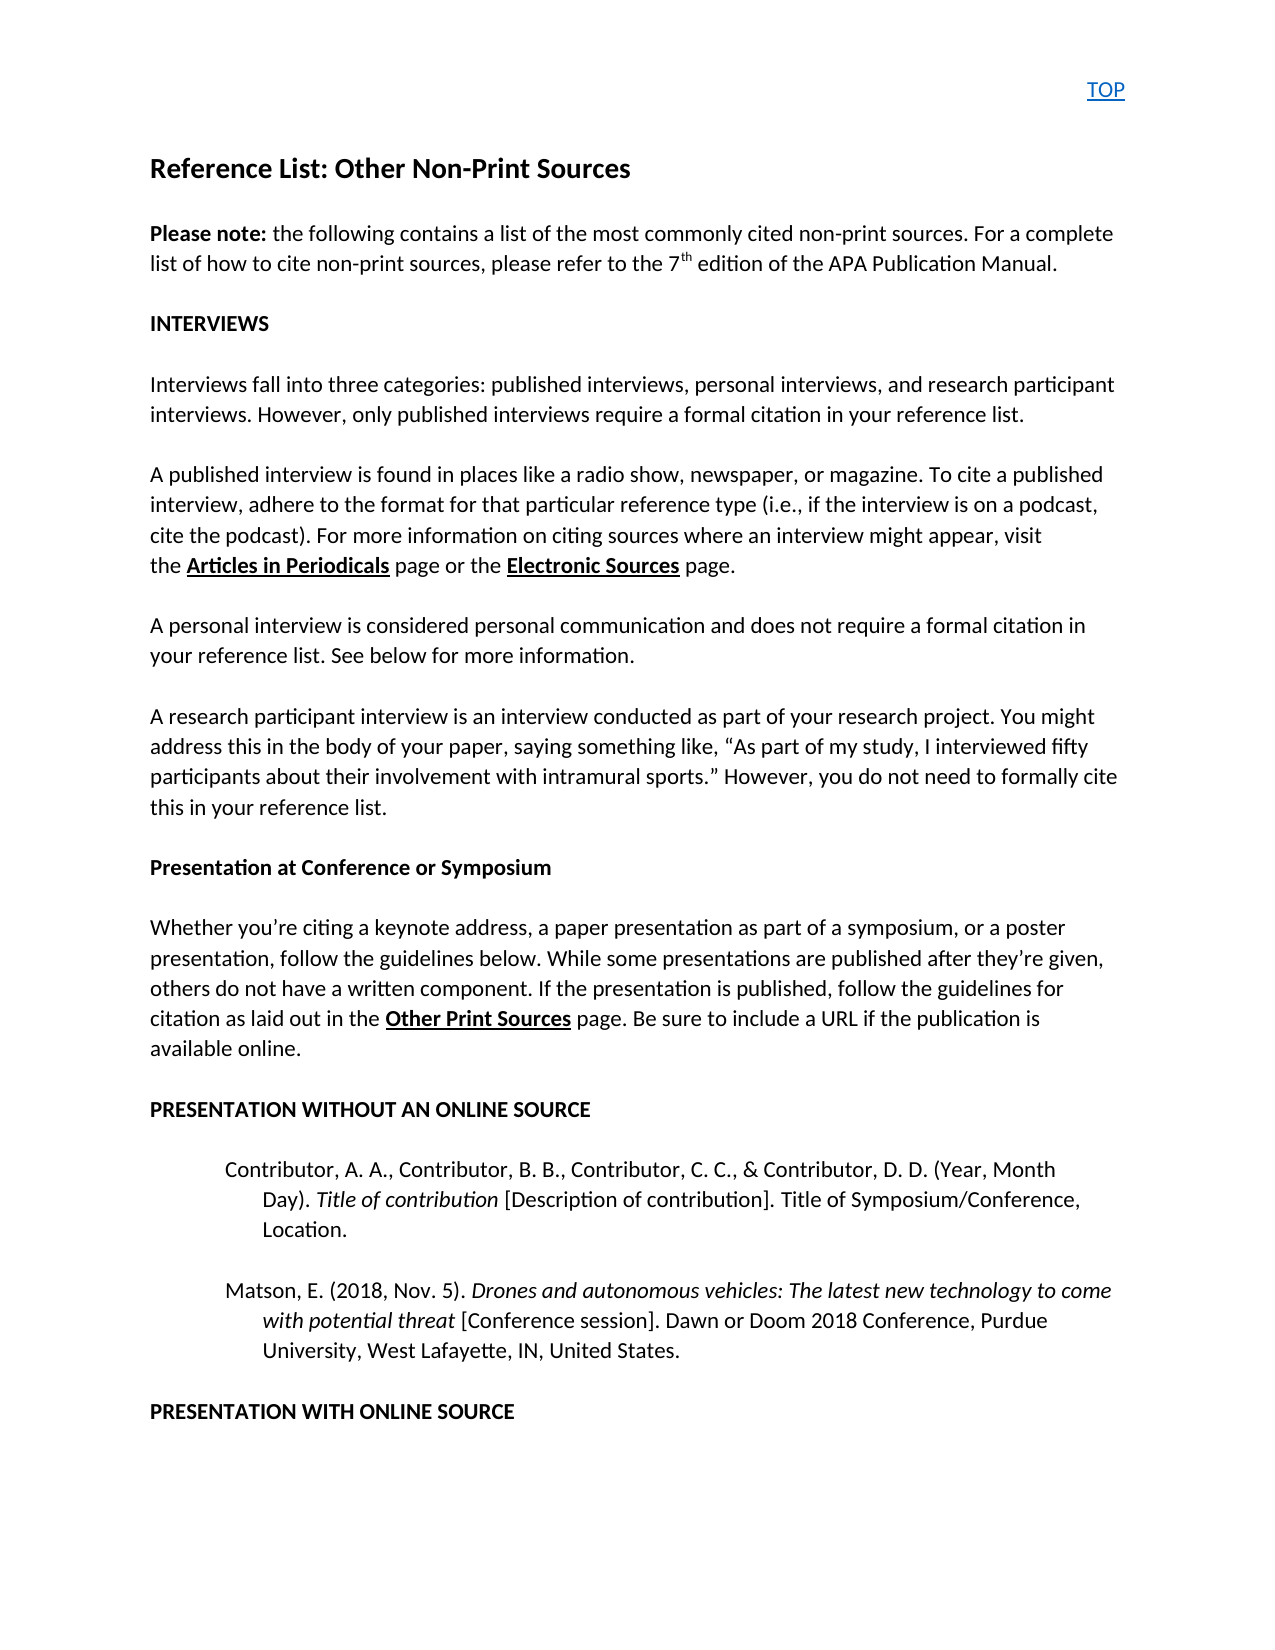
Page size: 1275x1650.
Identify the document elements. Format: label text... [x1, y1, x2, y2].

text A research participant interview is an interview conducted as part of your research project. You might address this in the body of your paper, saying something like, “As part of my study, I interviewed fifty participants about their involvement with intramural sports.” However, you do not need to formally cite this in your reference list. [150, 702, 1125, 821]
text A published interview is found in places like a radio show, newspaper, or magazine. To cite a published interview, adhere to the format for that particular reference type (i.e., if the interview is on a podcast, cite the podcast). For more information on citing sources where an interview might appear, visit the Articles in Periodicals page or the Electronic Sources page. [150, 460, 1125, 579]
text Contributor, A. A., Contributor, B. B., Contributor, C. C., & Contributor, D. D. (Year, Month Day). Title of contribution [Description of contribution]. Title of Symposium/Conference, Location. [225, 1155, 1125, 1243]
text PRESENTATION WITHOUT AN ONLINE SOURCE [150, 1095, 1125, 1123]
text Whether you’re citing a keynote address, a paper presentation as part of a symposium, or a poster presentation, follow the guidelines below. While some presentations are published after they’re given, others do not have a written component. If the presentation is published, follow the guidelines for citation as laid out in the Other Print Sources page. Be sure to include a URL if the publication is available online. [150, 913, 1125, 1062]
text A personal interview is considered personal communication and does not require a formal citation in your reference list. See below for more information. [150, 611, 1125, 669]
text INTERVIEWS [150, 309, 1125, 337]
text Interviews fall into three categories: published interviews, personal interviews, and research participant interviews. However, only published interviews require a formal citation in your reference list. [150, 370, 1125, 428]
text PRESENTATION WITH ONLINE SOURCE [150, 1397, 1125, 1425]
text Please note: the following contains a list of the most commonly cited non-print sources. For a complete list of how to cite non-print sources, please refer to the 7th edition of the APA Publication Manual. [150, 219, 1125, 277]
text Presentation at Conference or Symposium [150, 853, 1125, 881]
text Matson, E. (2018, Nov. 5). Drones and autonomous vehicles: The latest new technology to come with potential threat [Conference session]. Dawn or Doom 2018 Conference, Purdue University, West Lafayette, IN, United States. [225, 1276, 1125, 1364]
text Reference List: Other Non-Print Sources [150, 150, 1125, 186]
